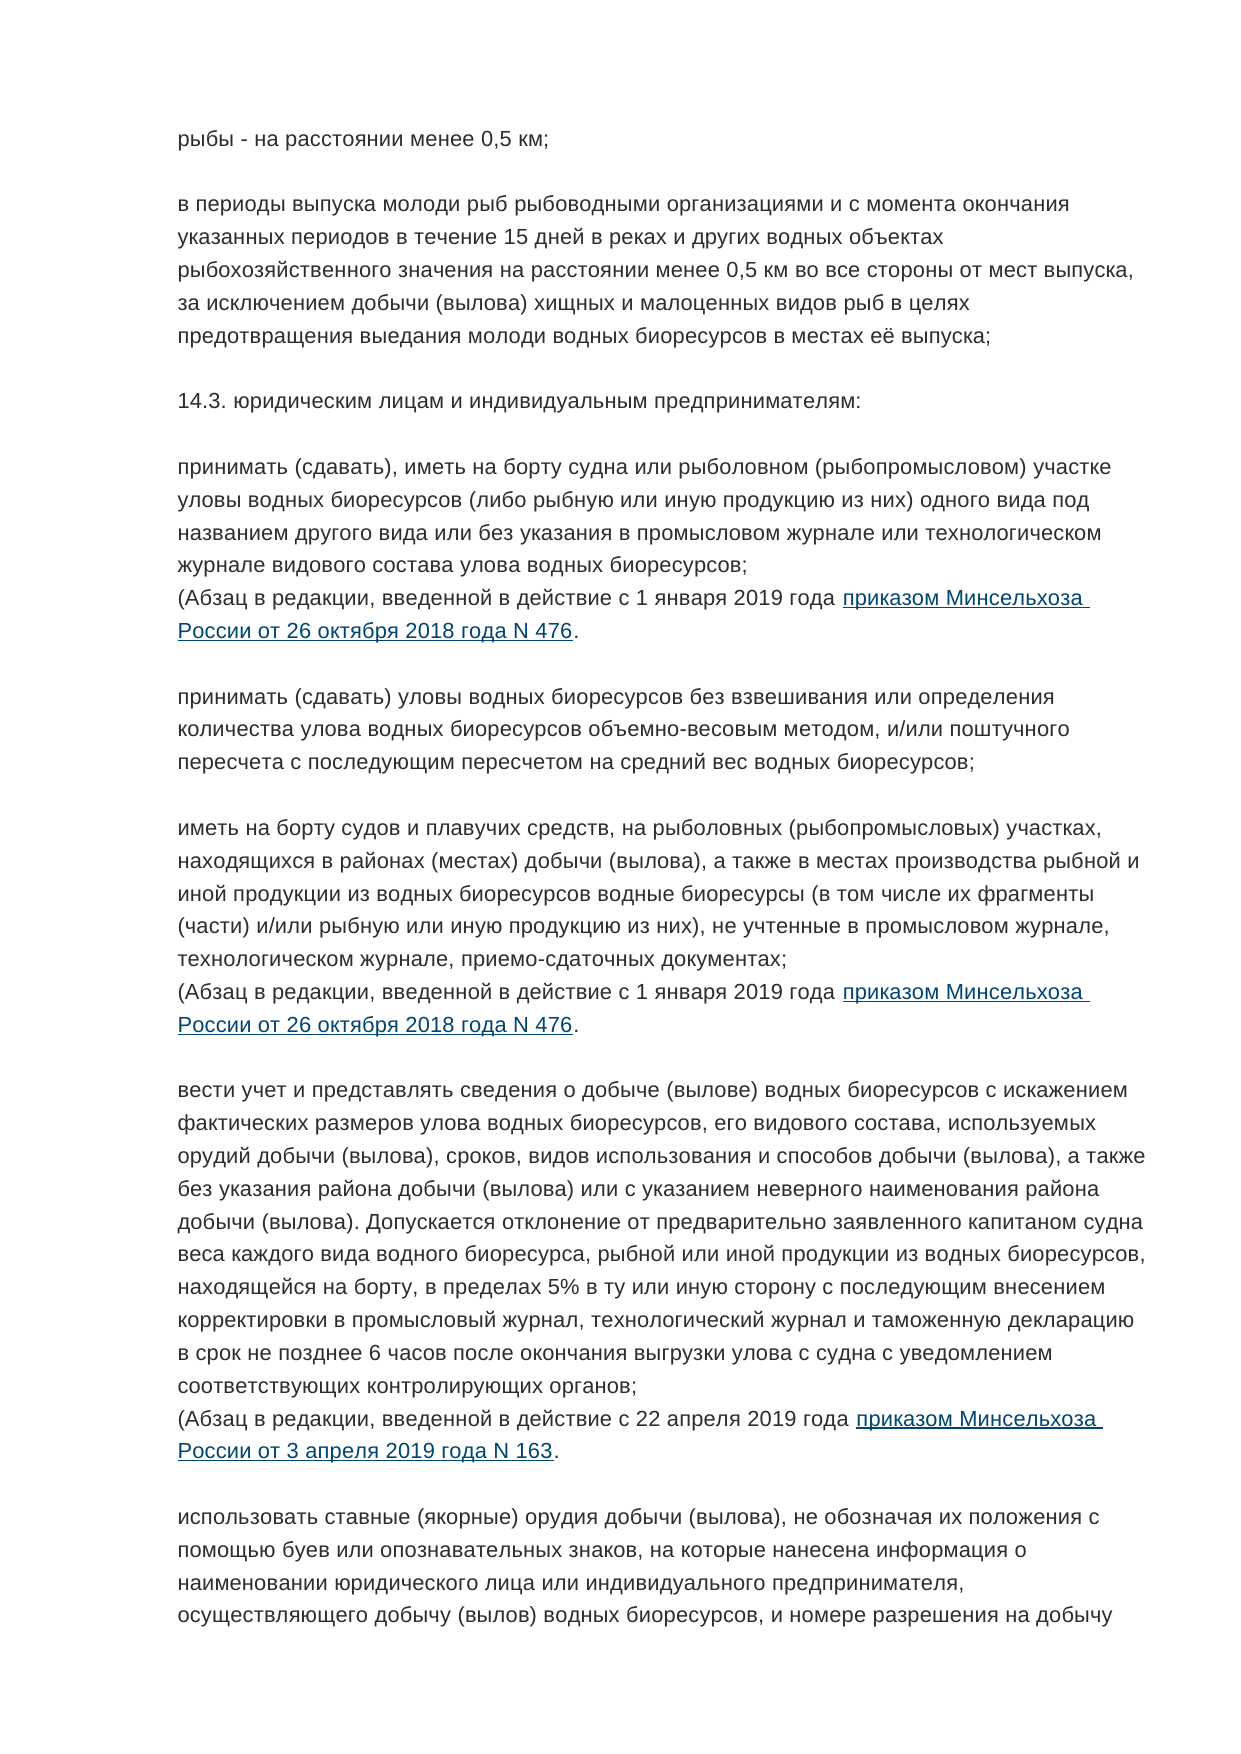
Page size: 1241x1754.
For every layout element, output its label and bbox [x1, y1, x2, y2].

text [177, 118, 1152, 381]
text [177, 381, 1152, 1627]
